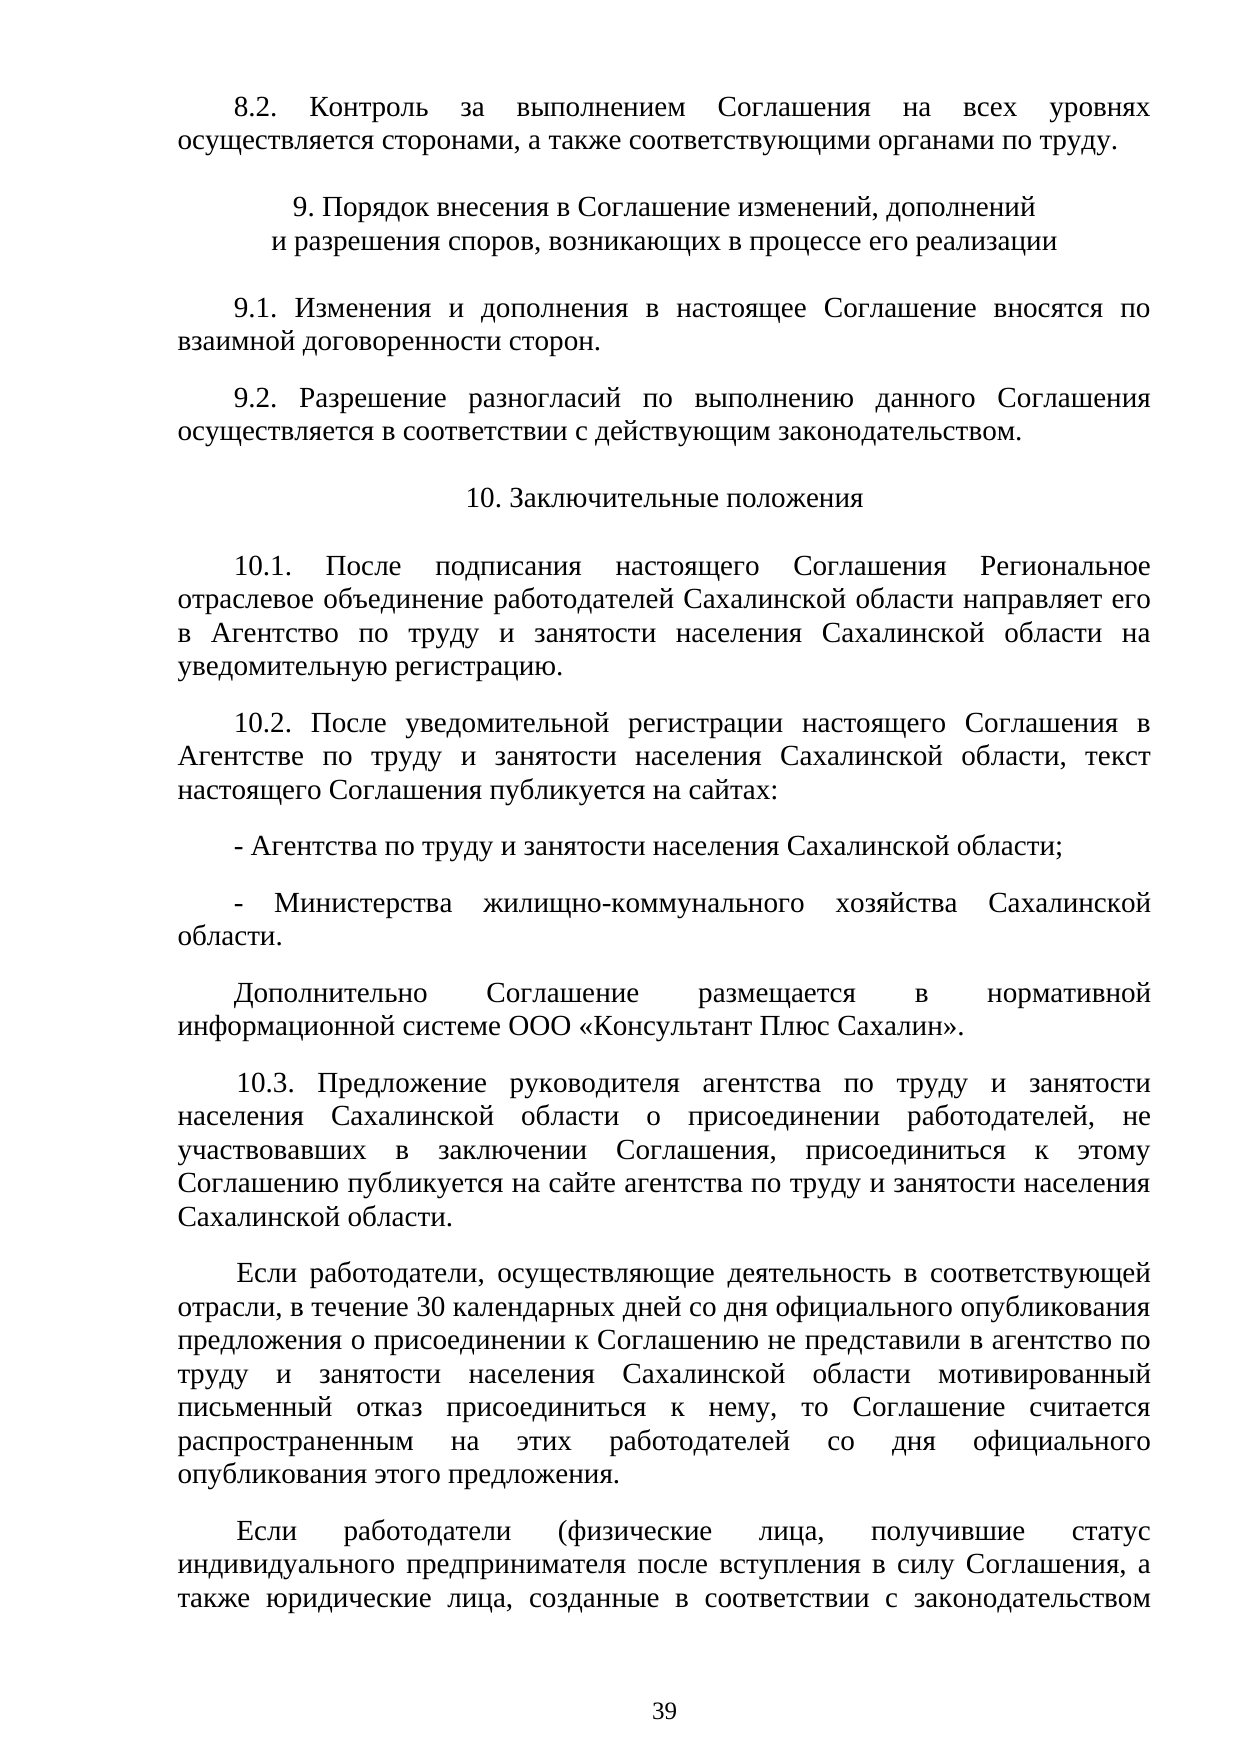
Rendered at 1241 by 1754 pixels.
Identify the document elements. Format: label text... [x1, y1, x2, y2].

text 8.2. Контроль за выполнением Соглашения на всех уровнях осуществляется сторонами, а также соответствующими органами по труду. [177, 89, 1152, 156]
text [177, 1513, 1152, 1614]
text 9.2. Разрешение разногласий по выполнению данного Соглашения осуществляется в соответствии с действующим законодательством. [177, 380, 1152, 447]
text 9. Порядок внесения в Соглашение изменений, дополнений [177, 189, 1152, 223]
text 10.1. После подписания настоящего Соглашения Региональное отраслевое объединение работодателей Сахалинской области направляет его в Агентство по труду и занятости населения Сахалинской области на уведомительную регистрацию. [177, 548, 1152, 682]
text - Министерства жилищно-коммунального хозяйства Сахалинской области. [177, 885, 1152, 952]
text 10. Заключительные положения [177, 481, 1152, 514]
text 10.2. После уведомительной регистрации настоящего Соглашения в Агентстве по труду и занятости населения Сахалинской области, текст настоящего Соглашения публикуется на сайтах: [177, 705, 1152, 805]
text - Агентства по труду и занятости населения Сахалинской области; [177, 828, 1152, 862]
text и разрешения споров, возникающих в процессе его реализации [177, 223, 1152, 256]
text 10.3. Предложение руководителя агентства по труду и занятости населения Сахалинской области о присоединении работодателей, не участвовавших в заключении Соглашения, присоединиться к этому Соглашению публикуется на сайте агентства по труду и занятости населения Сахалинской области. [177, 1065, 1152, 1232]
text Дополнительно Соглашение размещается в нормативной информационной системе ООО «Консультант Плюс Сахалин». [177, 975, 1152, 1042]
text Если работодатели, осуществляющие деятельность в соответствующей отрасли, в течение 30 календарных дней со дня официального опубликования предложения о присоединении к Соглашению не представили в агентство по труду и занятости населения Сахалинской области мотивированный письменный отказ присоединиться к нему, то Соглашение считается распространенным на этих работодателей со дня официального опубликования этого предложения. [177, 1255, 1152, 1490]
text 9.1. Изменения и дополнения в настоящее Соглашение вносятся по взаимной договоренности сторон. [177, 290, 1152, 357]
